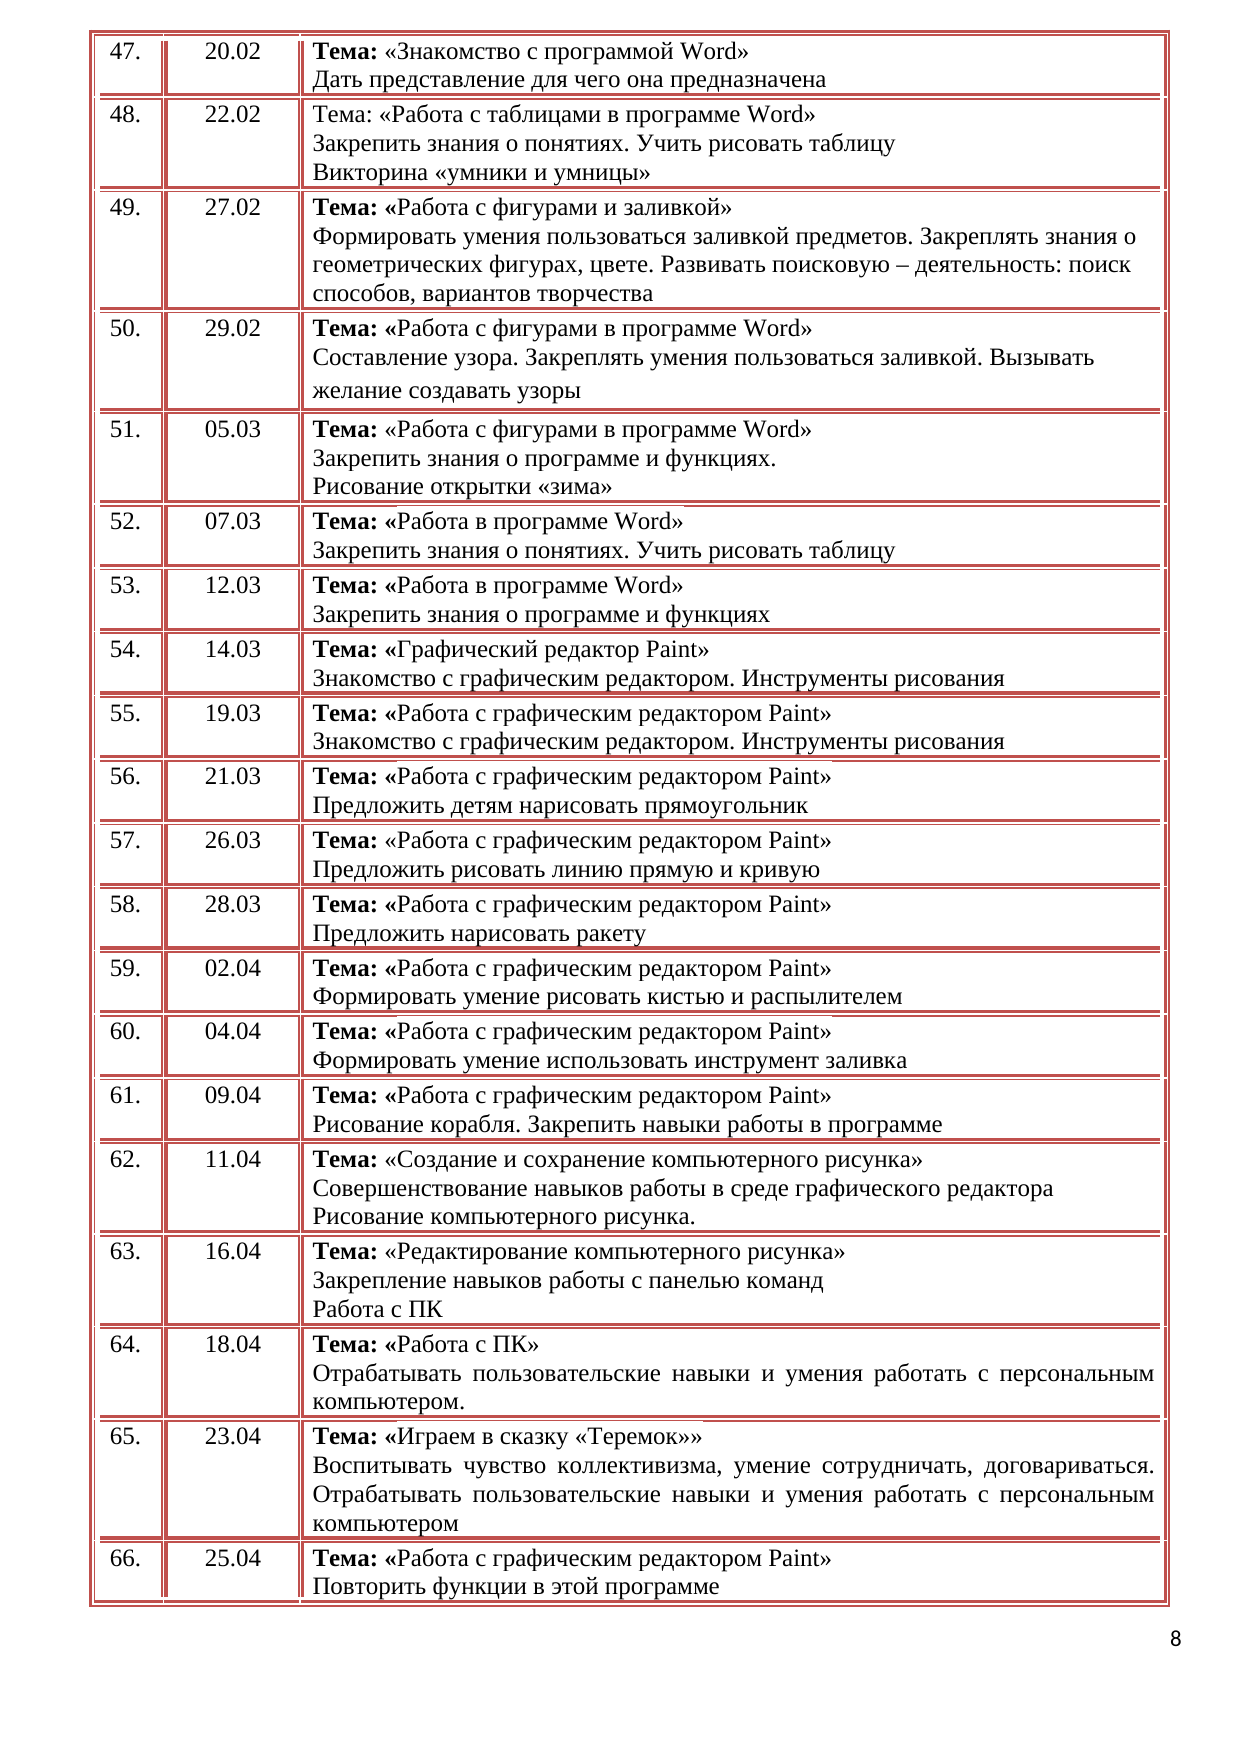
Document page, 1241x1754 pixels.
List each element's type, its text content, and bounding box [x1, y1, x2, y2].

table_cell Тема: «Работа в программе Word» Закрепить знания о понятиях. Учить рисовать таблицу [301, 500, 1167, 564]
table_cell 21.03 [168, 762, 298, 819]
table_cell [92, 1138, 164, 1230]
table_cell 05.03 [168, 414, 298, 500]
table_cell Тема: «Графический редактор Paint» Знакомство с графическим редактором. Инструменты рисования [301, 628, 1167, 691]
table_cell [92, 819, 164, 883]
table_cell [92, 946, 164, 1010]
table_cell 07.03 [168, 507, 298, 564]
table_cell [92, 93, 164, 186]
table_cell Тема: «Работа с графическим редактором Paint» Формировать умение использовать инструмент заливка [301, 1010, 1167, 1074]
table_cell Тема: «Работа с графическим редактором Paint» Предложить нарисовать ракету [301, 883, 1167, 946]
table_cell Тема: «Работа с фигурами и заливкой» Формировать умения пользоваться заливкой предметов. Закреплять знания о геометрических фигурах, цвете. Развивать поисковую – деятельность: поиск способов, вариантов творчества [301, 186, 1167, 307]
table_cell [92, 1010, 164, 1074]
table_cell 04.04 [168, 1017, 298, 1074]
table_cell Тема: «Создание и сохранение компьютерного рисунка» Совершенствование навыков работы в среде графического редактора Рисование компьютерного рисунка. [301, 1138, 1167, 1230]
table_cell [92, 628, 164, 691]
table_cell [92, 1415, 164, 1536]
table_cell 22.02 [168, 100, 298, 186]
table_cell [92, 186, 164, 307]
table_cell 14.03 [168, 634, 298, 691]
table_cell Тема: «Играем в сказку «Теремок»» Воспитывать чувство коллективизма, умение сотрудничать, договариваться. Отрабатывать пользовательские навыки и умения работать с персональным компьютером [301, 1415, 1167, 1536]
table_cell [92, 33, 164, 93]
table_cell [92, 1323, 164, 1415]
table_cell [92, 691, 164, 755]
table_cell Тема: «Работа с графическим редактором Paint» Формировать умение рисовать кистью и распылителем [301, 946, 1167, 1010]
table_cell Тема: «Работа с графическим редактором Paint» Повторить функции в этой программе [301, 1536, 1167, 1600]
table_cell Тема: «Работа с ПК» Отрабатывать пользовательские навыки и умения работать с персональным компьютером. [301, 1323, 1167, 1415]
table_cell [92, 408, 164, 500]
table_cell 20.02 [164, 33, 301, 93]
table_cell 29.02 [168, 313, 298, 408]
table_cell [92, 755, 164, 819]
table_cell Тема: «Работа с графическим редактором Paint» Рисование корабля. Закрепить навыки работы в программе [301, 1074, 1167, 1138]
table_cell 28.03 [168, 889, 298, 946]
table_cell [92, 1230, 164, 1323]
table_cell 27.02 [168, 192, 298, 307]
table_cell Тема: «Знакомство с программой Word» Дать представление для чего она предназначена [301, 36, 1164, 93]
table_cell [92, 564, 164, 628]
table_cell 25.04 [164, 1536, 301, 1600]
table_cell [92, 500, 164, 564]
table_cell Тема: «Работа с графическим редактором Paint» Предложить детям нарисовать прямоугольник [301, 755, 1167, 819]
table_cell 23.04 [168, 1422, 298, 1536]
table_cell [92, 883, 164, 946]
table_cell Тема: «Работа в программе Word» Закрепить знания о программе и функциях [301, 564, 1167, 628]
table_cell Тема: «Работа с графическим редактором Paint» Знакомство с графическим редактором. Инструменты рисования [301, 691, 1167, 755]
table_cell [92, 1536, 164, 1600]
table_cell [92, 1074, 164, 1138]
table_cell 26.03 [168, 825, 298, 883]
table_cell 12.03 [168, 570, 298, 628]
table_cell 02.04 [168, 953, 298, 1010]
table_cell Тема: «Работа с графическим редактором Paint» Предложить рисовать линию прямую и кривую [301, 819, 1167, 883]
table_cell Тема: «Работа с таблицами в программе Word» Закрепить знания о понятиях. Учить рисовать таблицу Викторина «умники и умницы» [301, 93, 1167, 186]
table_cell Тема: «Работа с фигурами в программе Word» Закрепить знания о программе и функциях. Рисование открытки «зима» [301, 408, 1167, 500]
table_cell 09.04 [168, 1080, 298, 1138]
table_cell [92, 307, 164, 408]
table_cell 16.04 [168, 1237, 298, 1323]
table_cell 11.04 [168, 1144, 298, 1230]
table_cell 18.04 [168, 1329, 298, 1415]
table_cell Тема: «Работа с фигурами в программе Word» Составление узора. Закреплять умения пользоваться заливкой. Вызывать желание создавать узоры [301, 307, 1167, 408]
table_cell Тема: «Редактирование компьютерного рисунка» Закрепление навыков работы с панелью команд Работа с ПК [301, 1230, 1167, 1323]
table_cell 19.03 [168, 698, 298, 755]
